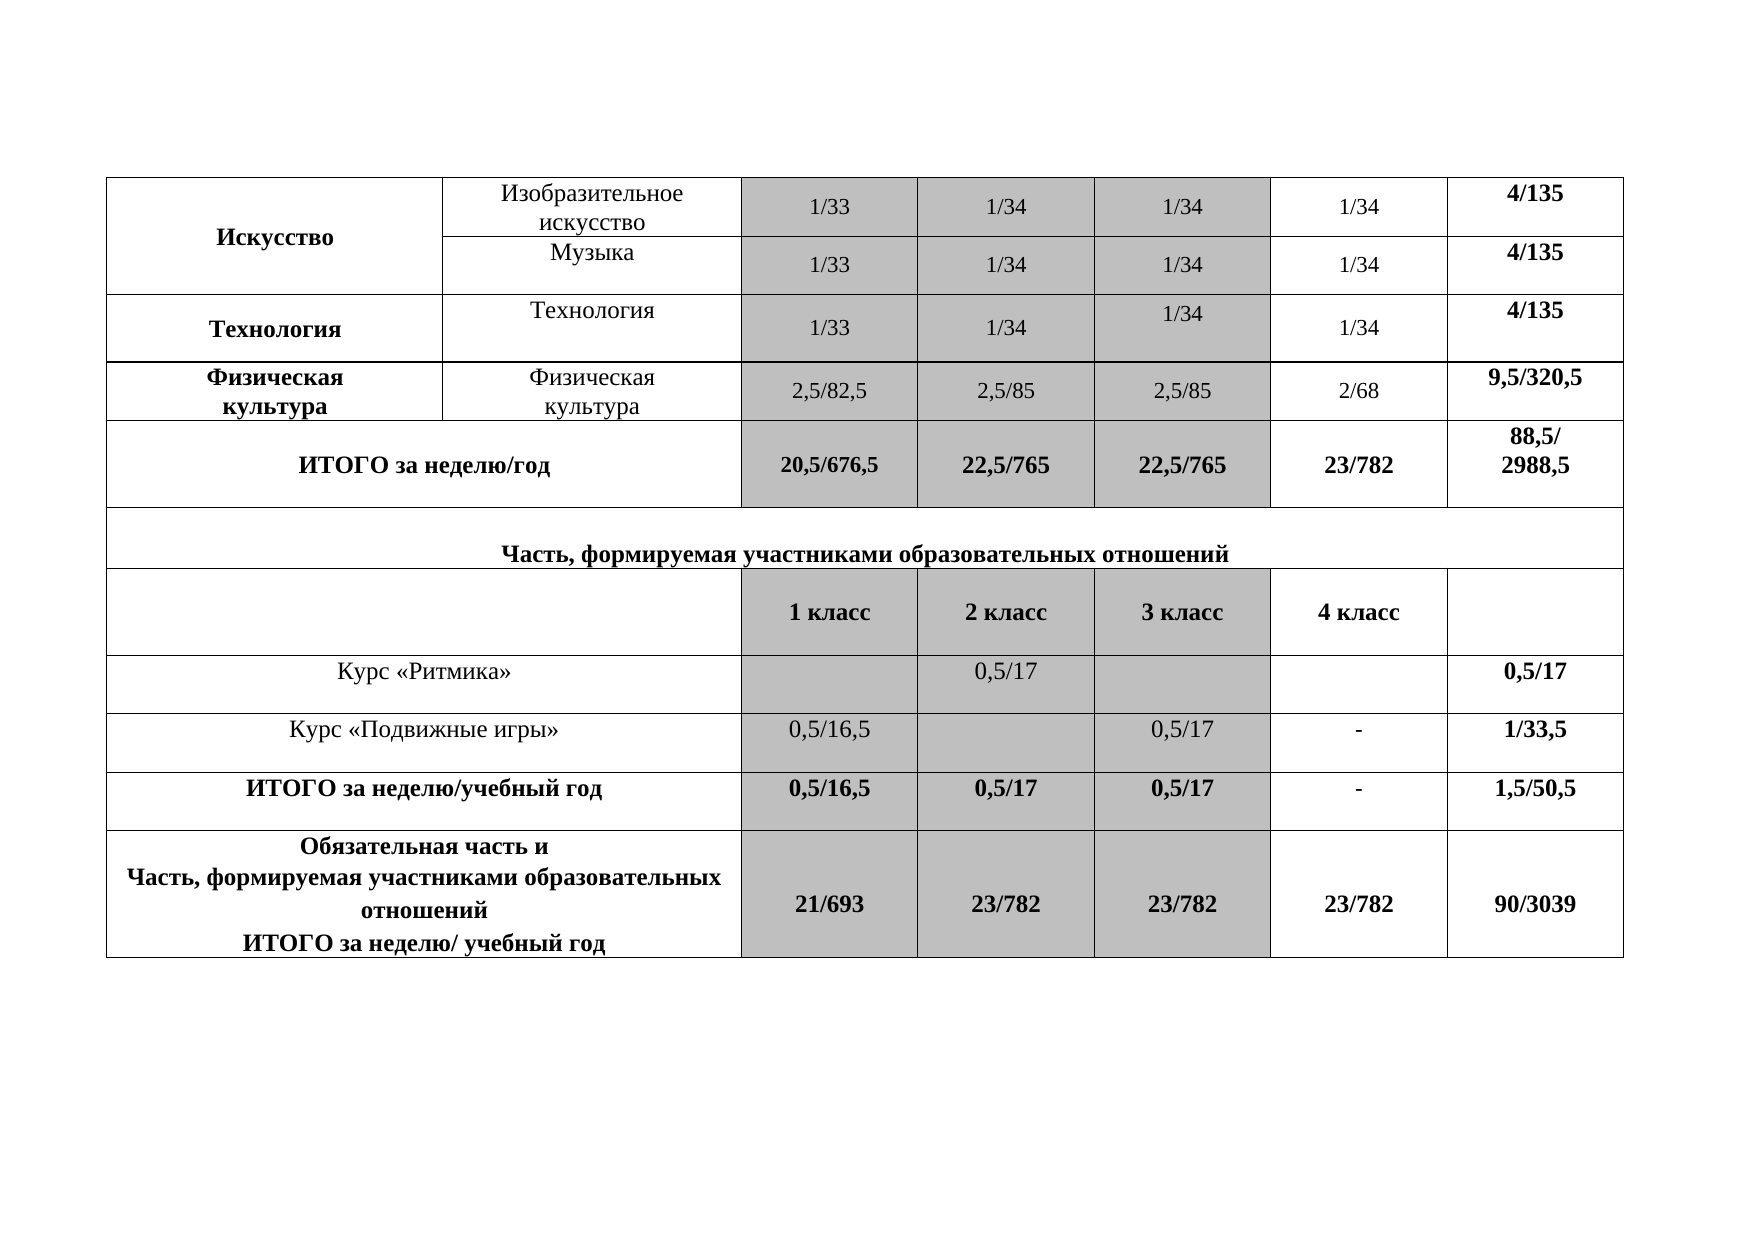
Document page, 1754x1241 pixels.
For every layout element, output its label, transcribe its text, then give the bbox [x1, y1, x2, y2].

table_cell ИТОГО за неделю/год [107, 421, 741, 507]
table_cell 2,5/85 [918, 363, 1094, 420]
table_cell 0,5/17 [1095, 714, 1270, 772]
table_cell 0,5/17 [1448, 656, 1623, 713]
table_cell Изобразительное искусство [443, 178, 741, 236]
table_cell 0,5/17 [918, 656, 1094, 713]
table_cell ИТОГО за неделю/учебный год [107, 773, 741, 830]
table_cell [1271, 656, 1447, 713]
table_cell 1/33 [742, 295, 917, 361]
table_cell 3 класс [1095, 569, 1270, 655]
table_cell 88,5/ 2988,5 [1448, 421, 1623, 507]
table_cell 4/135 [1448, 178, 1623, 236]
table_cell Обязательная часть и Часть, формируемая участниками образовательных отношений ИТОГО за неделю/ учебный год [107, 831, 741, 957]
table_cell Технология [443, 295, 741, 361]
table_cell - [1271, 773, 1447, 830]
table_cell 23/782 [1095, 831, 1270, 957]
table_cell Физическая культура [443, 363, 741, 420]
table_cell 0,5/16,5 [742, 714, 917, 772]
table_cell Технология [107, 295, 442, 361]
table_cell 2/68 [1271, 363, 1447, 420]
table_cell 22,5/765 [918, 421, 1094, 507]
table_cell [1448, 569, 1623, 655]
table_cell 1/34 [918, 178, 1094, 236]
table_cell 23/782 [1271, 421, 1447, 507]
table_cell 21/693 [742, 831, 917, 957]
table_cell 23/782 [918, 831, 1094, 957]
table_cell 1/34 [1095, 295, 1270, 361]
table_cell 4/135 [1448, 295, 1623, 361]
table_cell Курс «Ритмика» [107, 656, 741, 713]
table_cell - [1271, 714, 1447, 772]
table_cell 1/34 [1271, 295, 1447, 361]
table_cell 1/33,5 [1448, 714, 1623, 772]
table_cell 4 класс [1271, 569, 1447, 655]
table_cell [107, 569, 741, 655]
table_cell 1,5/50,5 [1448, 773, 1623, 830]
table_cell Часть, формируемая участниками образовательных отношений [107, 508, 1623, 567]
table_cell 1/34 [1271, 178, 1447, 236]
table_cell [918, 714, 1094, 772]
table_cell 20,5/676,5 [742, 421, 917, 507]
table_cell 1/34 [1095, 178, 1270, 236]
table_cell [1095, 656, 1270, 713]
table_cell Музыка [443, 237, 741, 294]
table_cell 90/3039 [1448, 831, 1623, 957]
table_cell Курс «Подвижные игры» [107, 714, 741, 772]
table_cell 0,5/17 [1095, 773, 1270, 830]
table_cell 0,5/17 [918, 773, 1094, 830]
table_cell 22,5/765 [1095, 421, 1270, 507]
table_cell 9,5/320,5 [1448, 363, 1623, 420]
table_cell 2 класс [918, 569, 1094, 655]
table_cell 1/33 [742, 237, 917, 294]
table_cell 1/34 [1095, 237, 1270, 294]
table_cell Физическая культура [107, 363, 442, 420]
table_cell 1/33 [742, 178, 917, 236]
table_cell [742, 656, 917, 713]
table_cell 1/34 [918, 295, 1094, 361]
table_cell 23/782 [1271, 831, 1447, 957]
table_cell 2,5/82,5 [742, 363, 917, 420]
table_cell 2,5/85 [1095, 363, 1270, 420]
table_cell Искусство [107, 178, 442, 294]
table_cell 1/34 [1271, 237, 1447, 294]
table_cell 0,5/16,5 [742, 773, 917, 830]
table_cell 1 класс [742, 569, 917, 655]
table_cell 4/135 [1448, 237, 1623, 294]
table_cell 1/34 [918, 237, 1094, 294]
